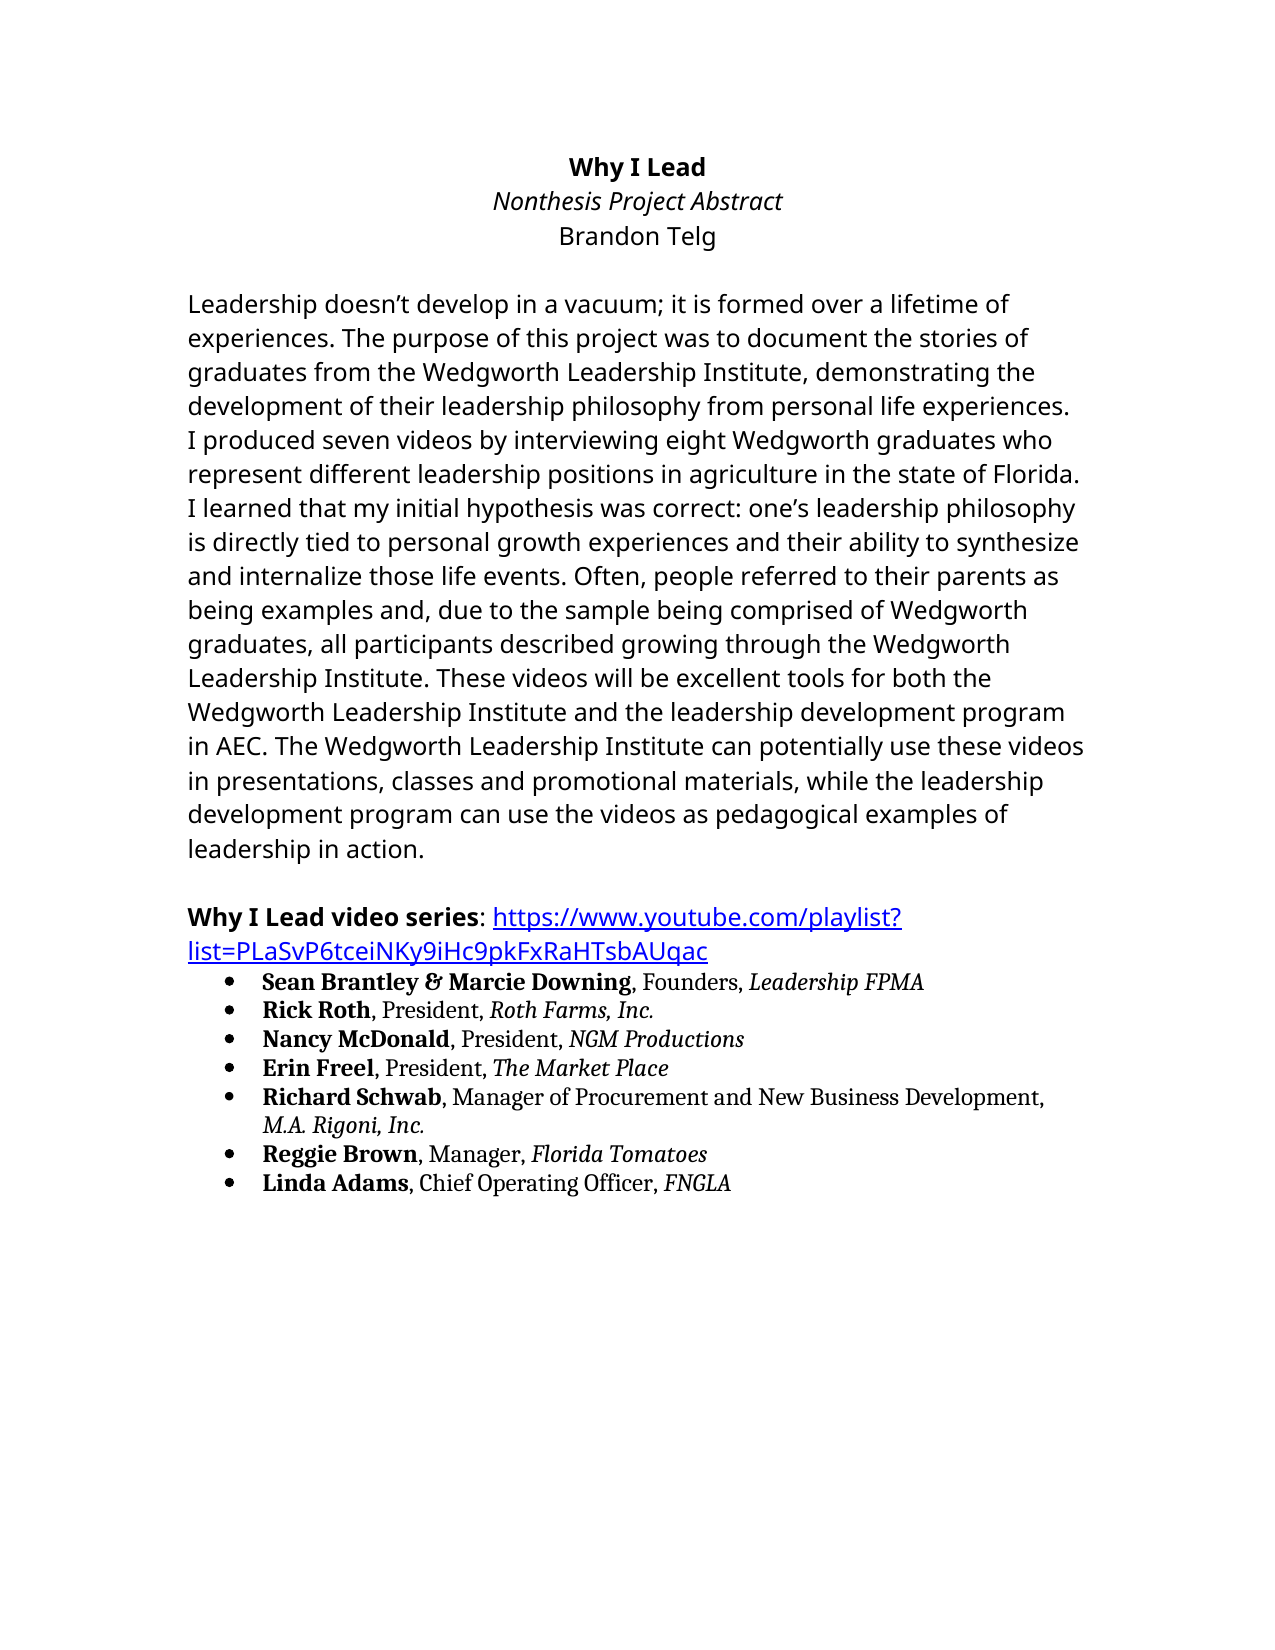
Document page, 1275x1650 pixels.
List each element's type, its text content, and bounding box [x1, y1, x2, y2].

list Nancy McDonald, President, NGM Productions [225, 1025, 1087, 1054]
list Sean Brantley & Marcie Downing, Founders, Leadership FPMA [225, 967, 1087, 996]
text Brandon Telg [187, 218, 1087, 252]
text Why I Lead video series: https://www.youtube.com/playlist?list=PLaSvP6tceiNKy9iHc9pkFxRaHTsbAUqac [187, 899, 1087, 967]
list Rick Roth, President, Roth Farms, Inc. [225, 996, 1087, 1025]
text I produced seven videos by interviewing eight Wedgworth graduates who represent different leadership positions in agriculture in the state of Florida. I learned that my initial hypothesis was correct: one’s leadership philosophy is directly tied to personal growth experiences and their ability to synthesize and internalize those life events. Often, people referred to their parents as being examples and, due to the sample being comprised of Wedgworth graduates, all participants described growing through the Wedgworth Leadership Institute. These videos will be excellent tools for both the Wedgworth Leadership Institute and the leadership development program in AEC. The Wedgworth Leadership Institute can potentially use these videos in presentations, classes and promotional materials, while the leadership development program can use the videos as pedagogical examples of leadership in action. [187, 422, 1087, 865]
list Richard Schwab, Manager of Procurement and New Business Development, M.A. Rigoni, Inc. [225, 1082, 1087, 1140]
text Leadership doesn’t develop in a vacuum; it is formed over a lifetime of experiences. The purpose of this project was to document the stories of graduates from the Wedgworth Leadership Institute, demonstrating the development of their leadership philosophy from personal life experiences. [187, 286, 1087, 422]
text Why I Lead Nonthesis Project Abstract [187, 150, 1087, 218]
list Erin Freel, President, The Market Place [225, 1054, 1087, 1082]
list Linda Adams, Chief Operating Officer, FNGLA [225, 1169, 1087, 1197]
list Reggie Brown, Manager, Florida Tomatoes [225, 1140, 1087, 1169]
